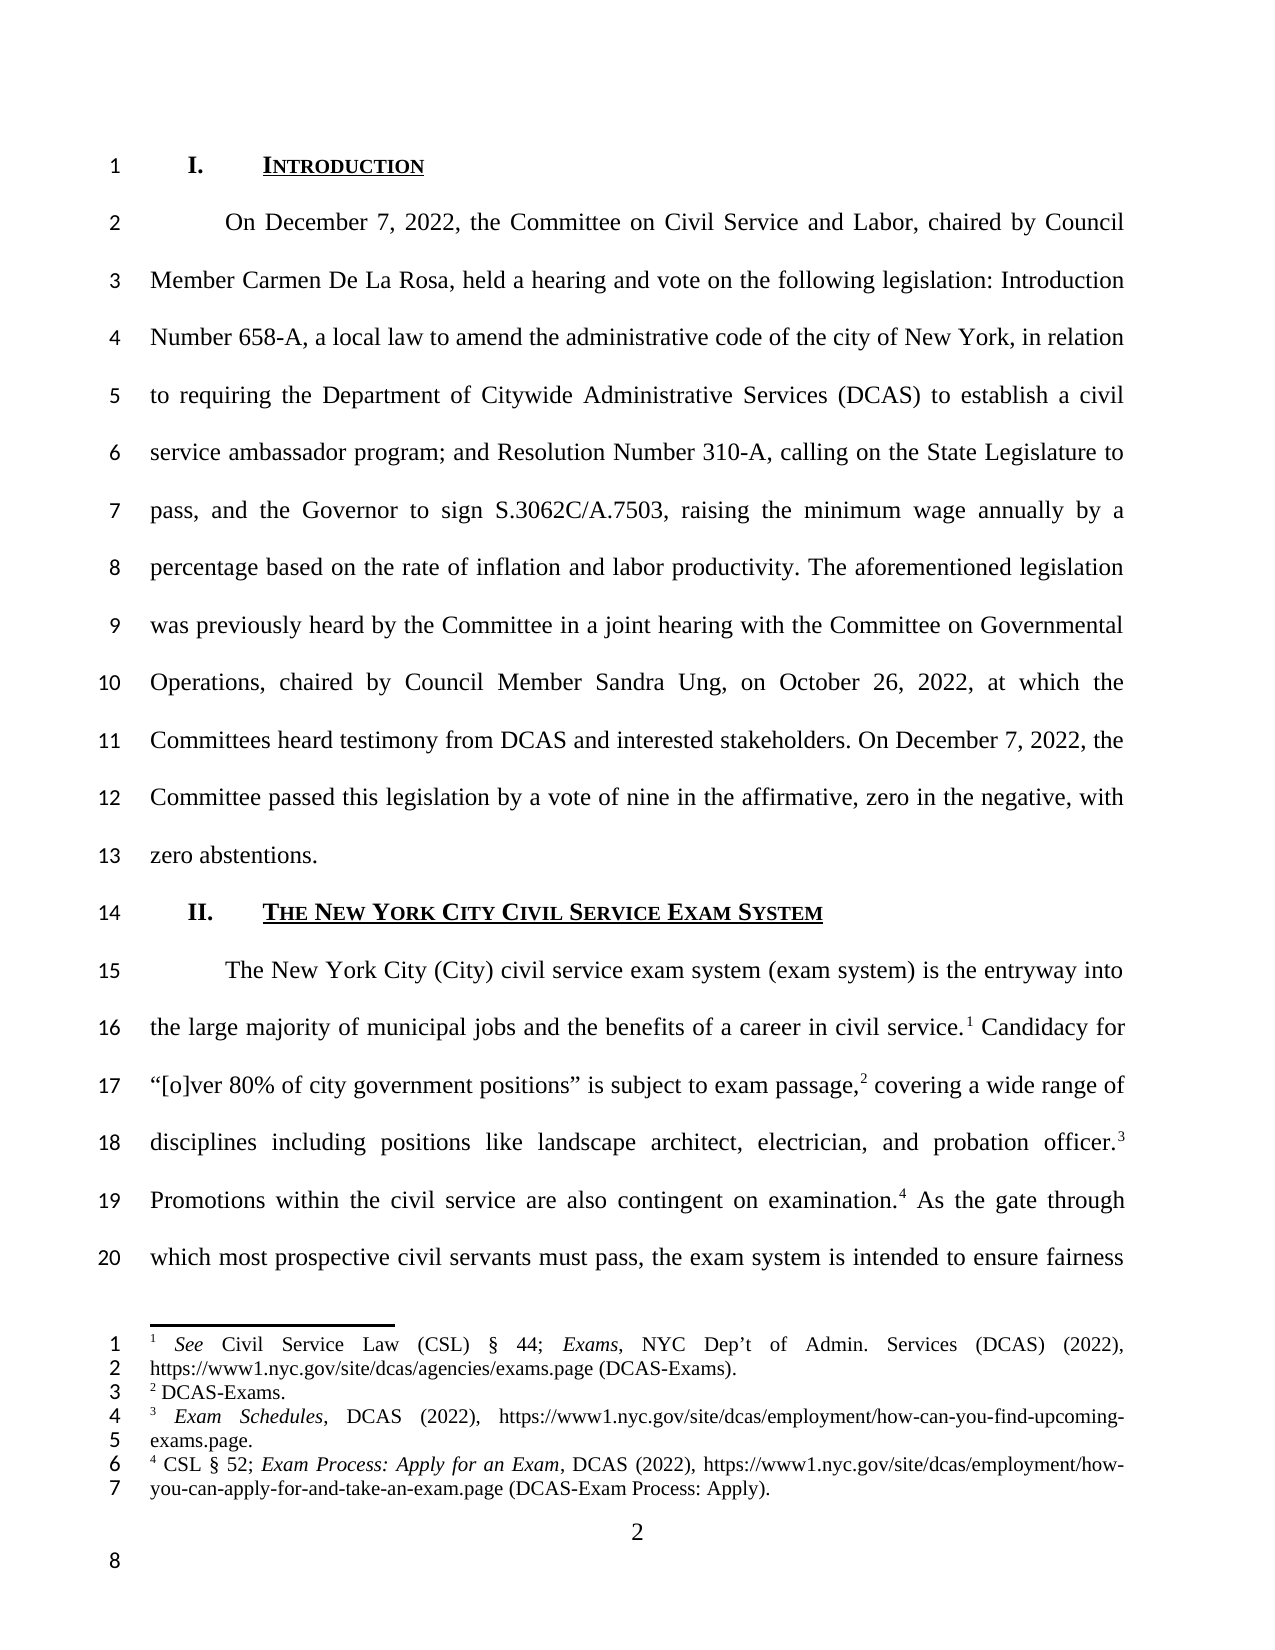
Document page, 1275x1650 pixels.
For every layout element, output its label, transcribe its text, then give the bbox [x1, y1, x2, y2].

subtitle Introduction [187, 150, 1125, 179]
text On December 7, 2022, the Committee on Civil Service and Labor, chaired by Council Member Carmen De La Rosa, held a hearing and vote on the following legislation: Introduction Number 658-A, a local law to amend the administrative code of the city of New York, in relation to requiring the Department of Citywide Administrative Services (DCAS) to establish a civil service ambassador program; and Resolution Number 310-A, calling on the State Legislature to pass, and the Governor to sign S.3062C/A.7503, raising the minimum wage annually by a percentage based on the rate of inflation and labor productivity. The aforementioned legislation was previously heard by the Committee in a joint hearing with the Committee on Governmental Operations, chaired by Council Member Sandra Ung, on October 26, 2022, at which the Committees heard testimony from DCAS and interested stakeholders. On December 7, 2022, the Committee passed this legislation by a vote of nine in the affirmative, zero in the negative, with zero abstentions. [150, 207, 1125, 869]
subtitle The New York City Civil Service Exam System [187, 897, 1125, 926]
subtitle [150, 955, 1125, 1271]
